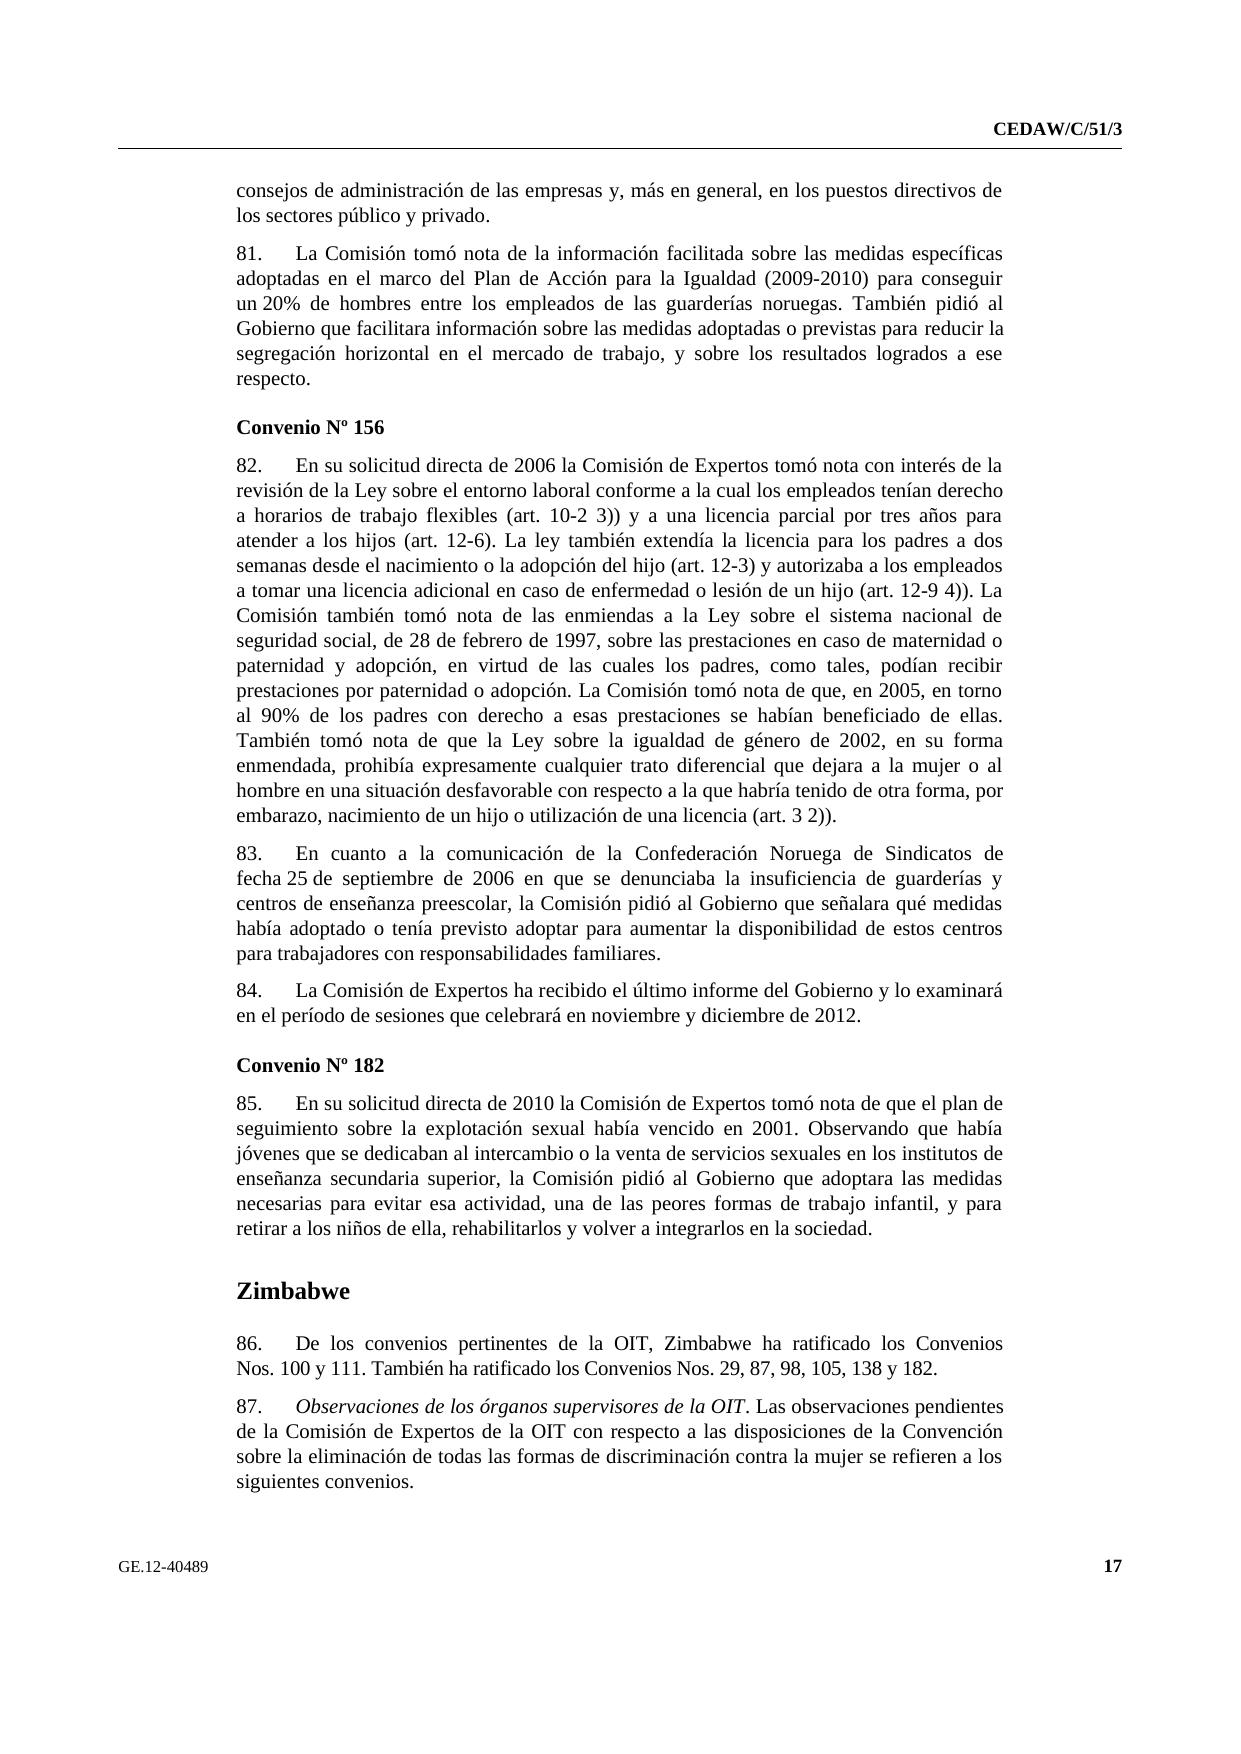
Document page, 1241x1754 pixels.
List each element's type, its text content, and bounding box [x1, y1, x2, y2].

text Zimbabwe [118, 1277, 1004, 1305]
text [236, 177, 1004, 227]
text 86. De los convenios pertinentes de la OIT, Zimbabwe ha ratificado los Convenios Nos. 100 y 111. También ha ratificado los Convenios Nos. 29, 87, 98, 105, 138 y 182. [236, 1330, 1004, 1380]
text Convenio Nº 182 [118, 1052, 1004, 1077]
text 84. La Comisión de Expertos ha recibido el último informe del Gobierno y lo examinará en el período de sesiones que celebrará en noviembre y diciembre de 2012. [236, 977, 1004, 1027]
text Convenio Nº 156 [118, 415, 1004, 440]
text 85. En su solicitud directa de 2010 la Comisión de Expertos tomó nota de que el plan de seguimiento sobre la explotación sexual había vencido en 2001. Observando que había jóvenes que se dedicaban al intercambio o la venta de servicios sexuales en los institutos de enseñanza secundaria superior, la Comisión pidió al Gobierno que adoptara las medidas necesarias para evitar esa actividad, una de las peores formas de trabajo infantil, y para retirar a los niños de ella, rehabilitarlos y volver a integrarlos en la sociedad. [236, 1090, 1004, 1240]
text 82. En su solicitud directa de 2006 la Comisión de Expertos tomó nota con interés de la revisión de la Ley sobre el entorno laboral conforme a la cual los empleados tenían derecho a horarios de trabajo flexibles (art. 10-2 3)) y a una licencia parcial por tres años para atender a los hijos (art. 12-6). La ley también extendía la licencia para los padres a dos semanas desde el nacimiento o la adopción del hijo (art. 12-3) y autorizaba a los empleados a tomar una licencia adicional en caso de enfermedad o lesión de un hijo (art. 12-9 4)). La Comisión también tomó nota de las enmiendas a la Ley sobre el sistema nacional de seguridad social, de 28 de febrero de 1997, sobre las prestaciones en caso de maternidad o paternidad y adopción, en virtud de las cuales los padres, como tales, podían recibir prestaciones por paternidad o adopción. La Comisión tomó nota de que, en 2005, en torno al 90% de los padres con derecho a esas prestaciones se habían beneficiado de ellas. También tomó nota de que la Ley sobre la igualdad de género de 2002, en su forma enmendada, prohibía expresamente cualquier trato diferencial que dejara a la mujer o al hombre en una situación desfavorable con respecto a la que habría tenido de otra forma, por embarazo, nacimiento de un hijo o utilización de una licencia (art. 3 2)). [236, 452, 1004, 827]
text 83. En cuanto a la comunicación de la Confederación Noruega de Sindicatos de fecha 25 de septiembre de 2006 en que se denunciaba la insuficiencia de guarderías y centros de enseñanza preescolar, la Comisión pidió al Gobierno que señalara qué medidas había adoptado o tenía previsto adoptar para aumentar la disponibilidad de estos centros para trabajadores con responsabilidades familiares. [236, 840, 1004, 965]
text 81. La Comisión tomó nota de la información facilitada sobre las medidas específicas adoptadas en el marco del Plan de Acción para la Igualdad (2009-2010) para conseguir un 20% de hombres entre los empleados de las guarderías noruegas. También pidió al Gobierno que facilitara información sobre las medidas adoptadas o previstas para reducir la segregación horizontal en el mercado de trabajo, y sobre los resultados logrados a ese respecto. [236, 240, 1004, 390]
text 87. Observaciones de los órganos supervisores de la OIT. Las observaciones pendientes de la Comisión de Expertos de la OIT con respecto a las disposiciones de la Convención sobre la eliminación de todas las formas de discriminación contra la mujer se refieren a los siguientes convenios. [236, 1393, 1004, 1493]
